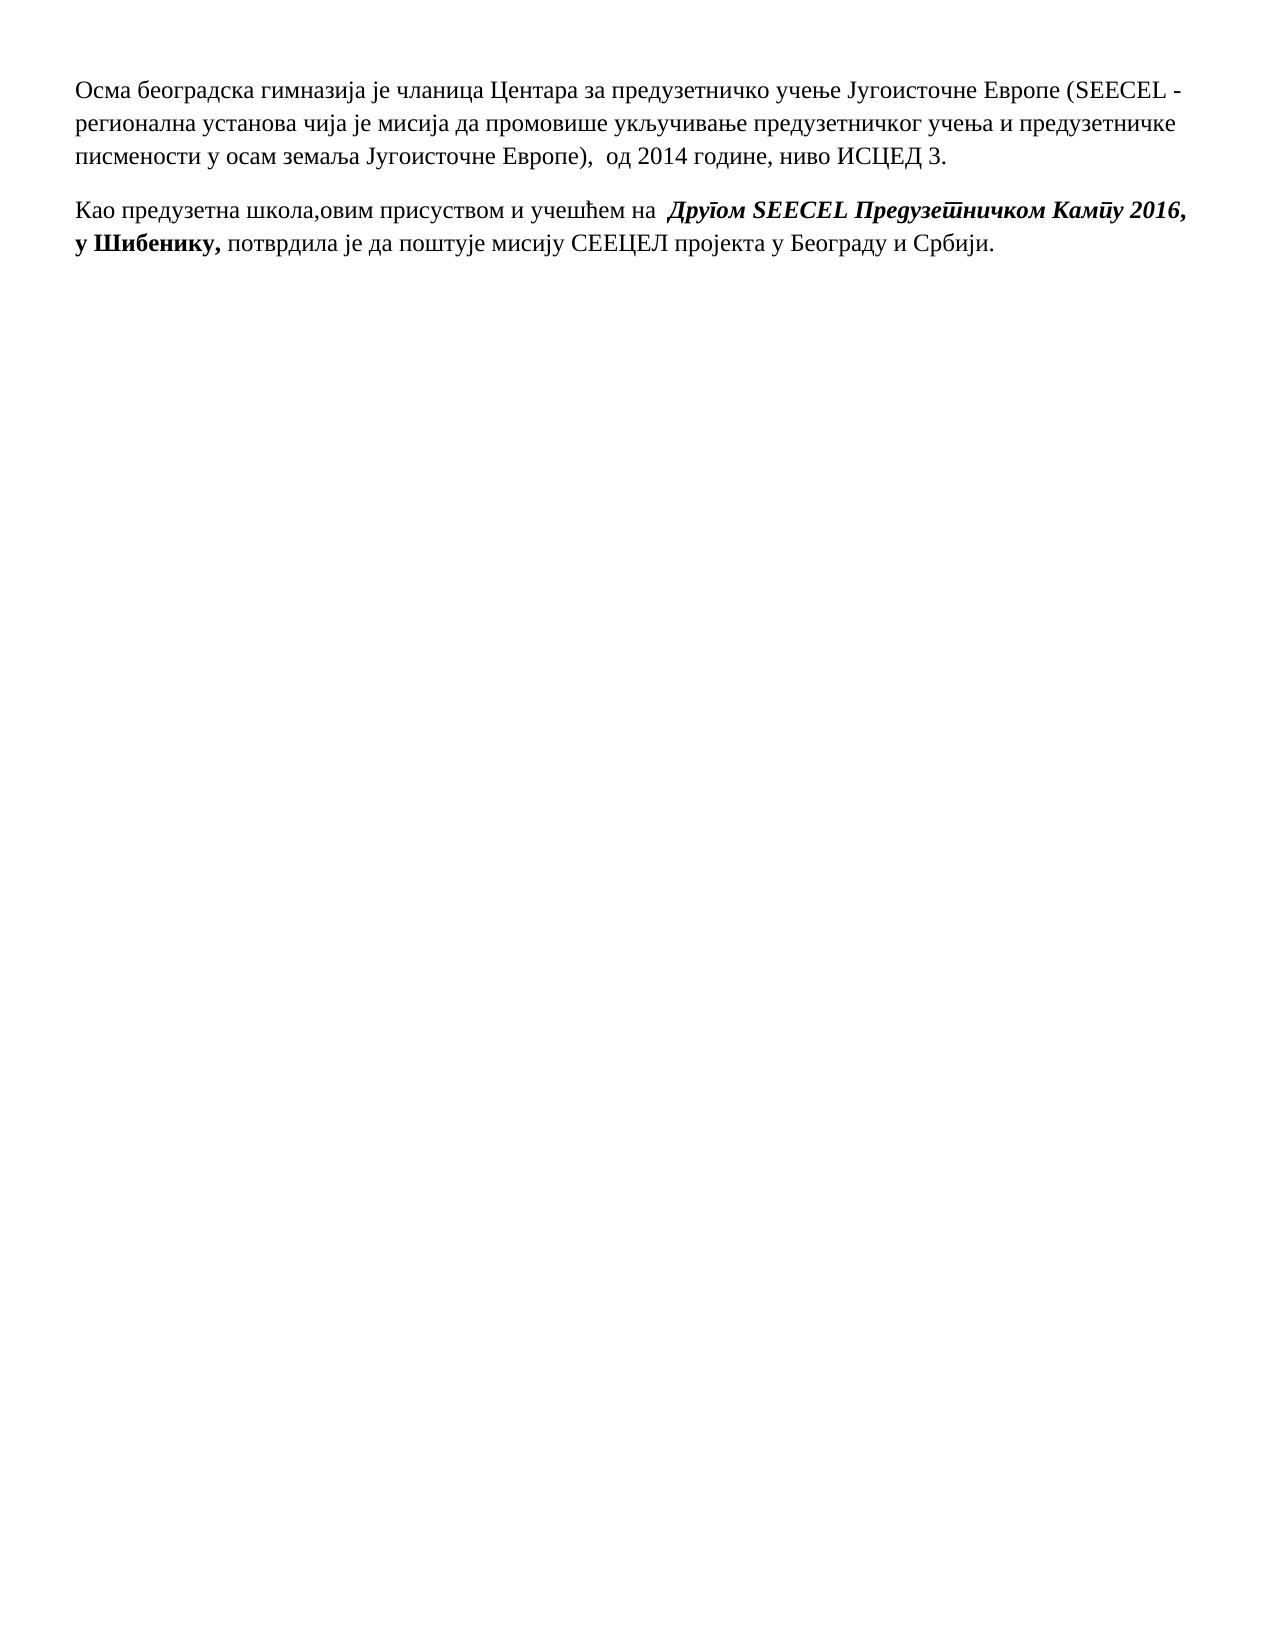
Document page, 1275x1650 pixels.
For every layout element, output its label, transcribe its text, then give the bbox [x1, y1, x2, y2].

text Осма београдска гимназија је чланица Центара за предузетничко учење Југоисточне Европе (SEECEL - регионална установа чија је мисија да промовише укључивање предузетничког учења и предузетничке писмености у осам земаља Југоисточне Европе), од 2014 године, ниво ИСЦЕД 3. [75, 75, 1200, 170]
text Као предузетна школа,овим присуством и учешћем на Другом SEECEL Предузетничком Кампу 2016, у Шибенику, потврдила је да поштује мисију СЕЕЦЕЛ пројекта у Београду и Србији. [75, 195, 1200, 257]
